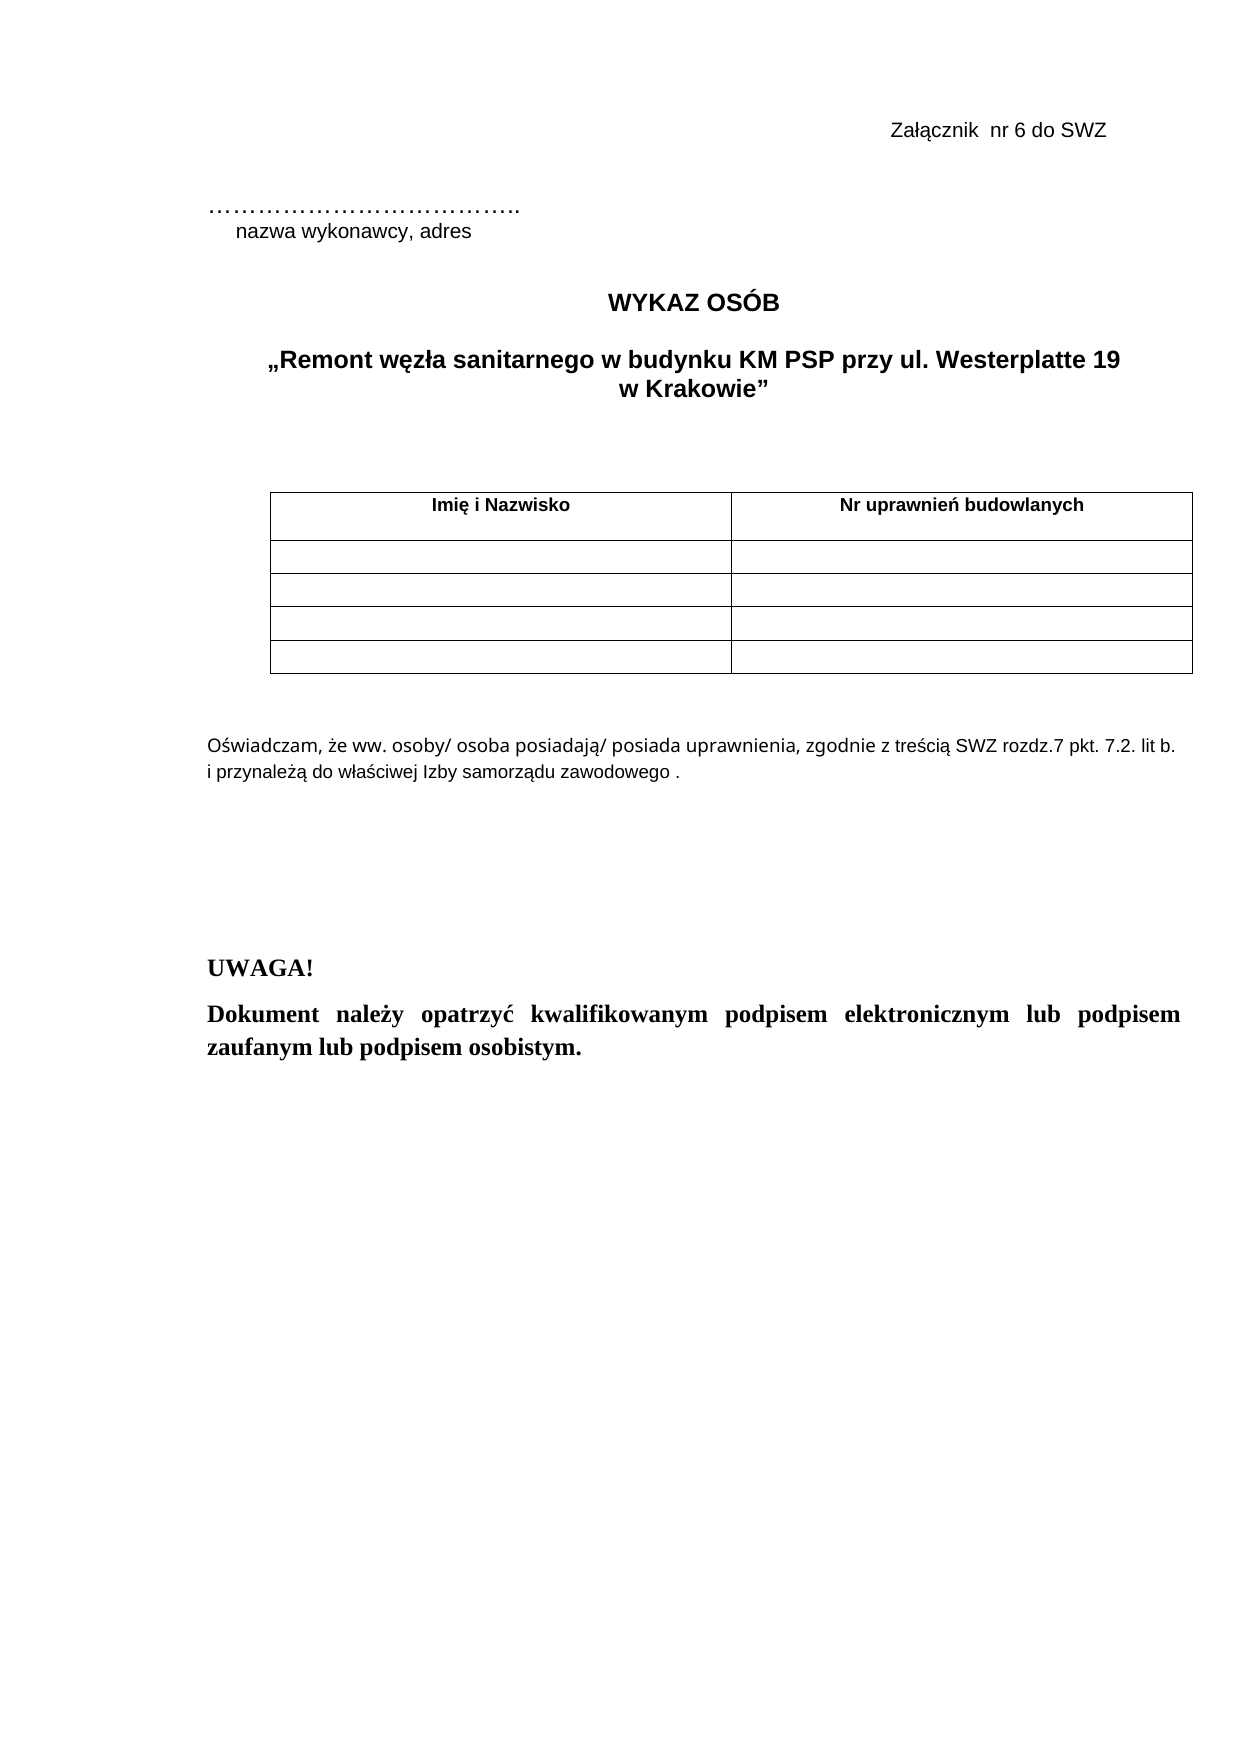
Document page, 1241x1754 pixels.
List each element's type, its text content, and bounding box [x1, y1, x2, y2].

text Załącznik nr 6 do SWZ [207, 118, 1181, 142]
table_cell [271, 574, 731, 606]
text WYKAZ OSÓB [207, 287, 1181, 316]
table_cell [271, 641, 731, 673]
text „Remont węzła sanitarnego w budynku KM PSP przy ul. Westerplatte 19 w Krakowie” [207, 345, 1181, 402]
table_cell [732, 574, 1192, 606]
table_cell [271, 541, 731, 573]
table_cell [732, 641, 1192, 673]
text ……………………………….. [207, 190, 1181, 219]
table_cell [271, 607, 731, 639]
table_cell [732, 541, 1192, 573]
text UWAGA! [207, 953, 1181, 982]
text Oświadczam, że ww. osoby/ osoba posiadają/ posiada uprawnienia, zgodnie z treścią SWZ rozdz.7 pkt. 7.2. lit b. i przynależą do właściwej Izby samorządu zawodowego . [207, 732, 1181, 783]
table_header Nr uprawnień budowlanych [732, 493, 1192, 539]
text Dokument należy opatrzyć kwalifikowanym podpisem elektronicznym lub podpisem zaufanym lub podpisem osobistym. [207, 999, 1181, 1061]
text nazwa wykonawcy, adres [207, 219, 1181, 267]
table_header Imię i Nazwisko [271, 493, 731, 539]
table_cell [732, 607, 1192, 639]
